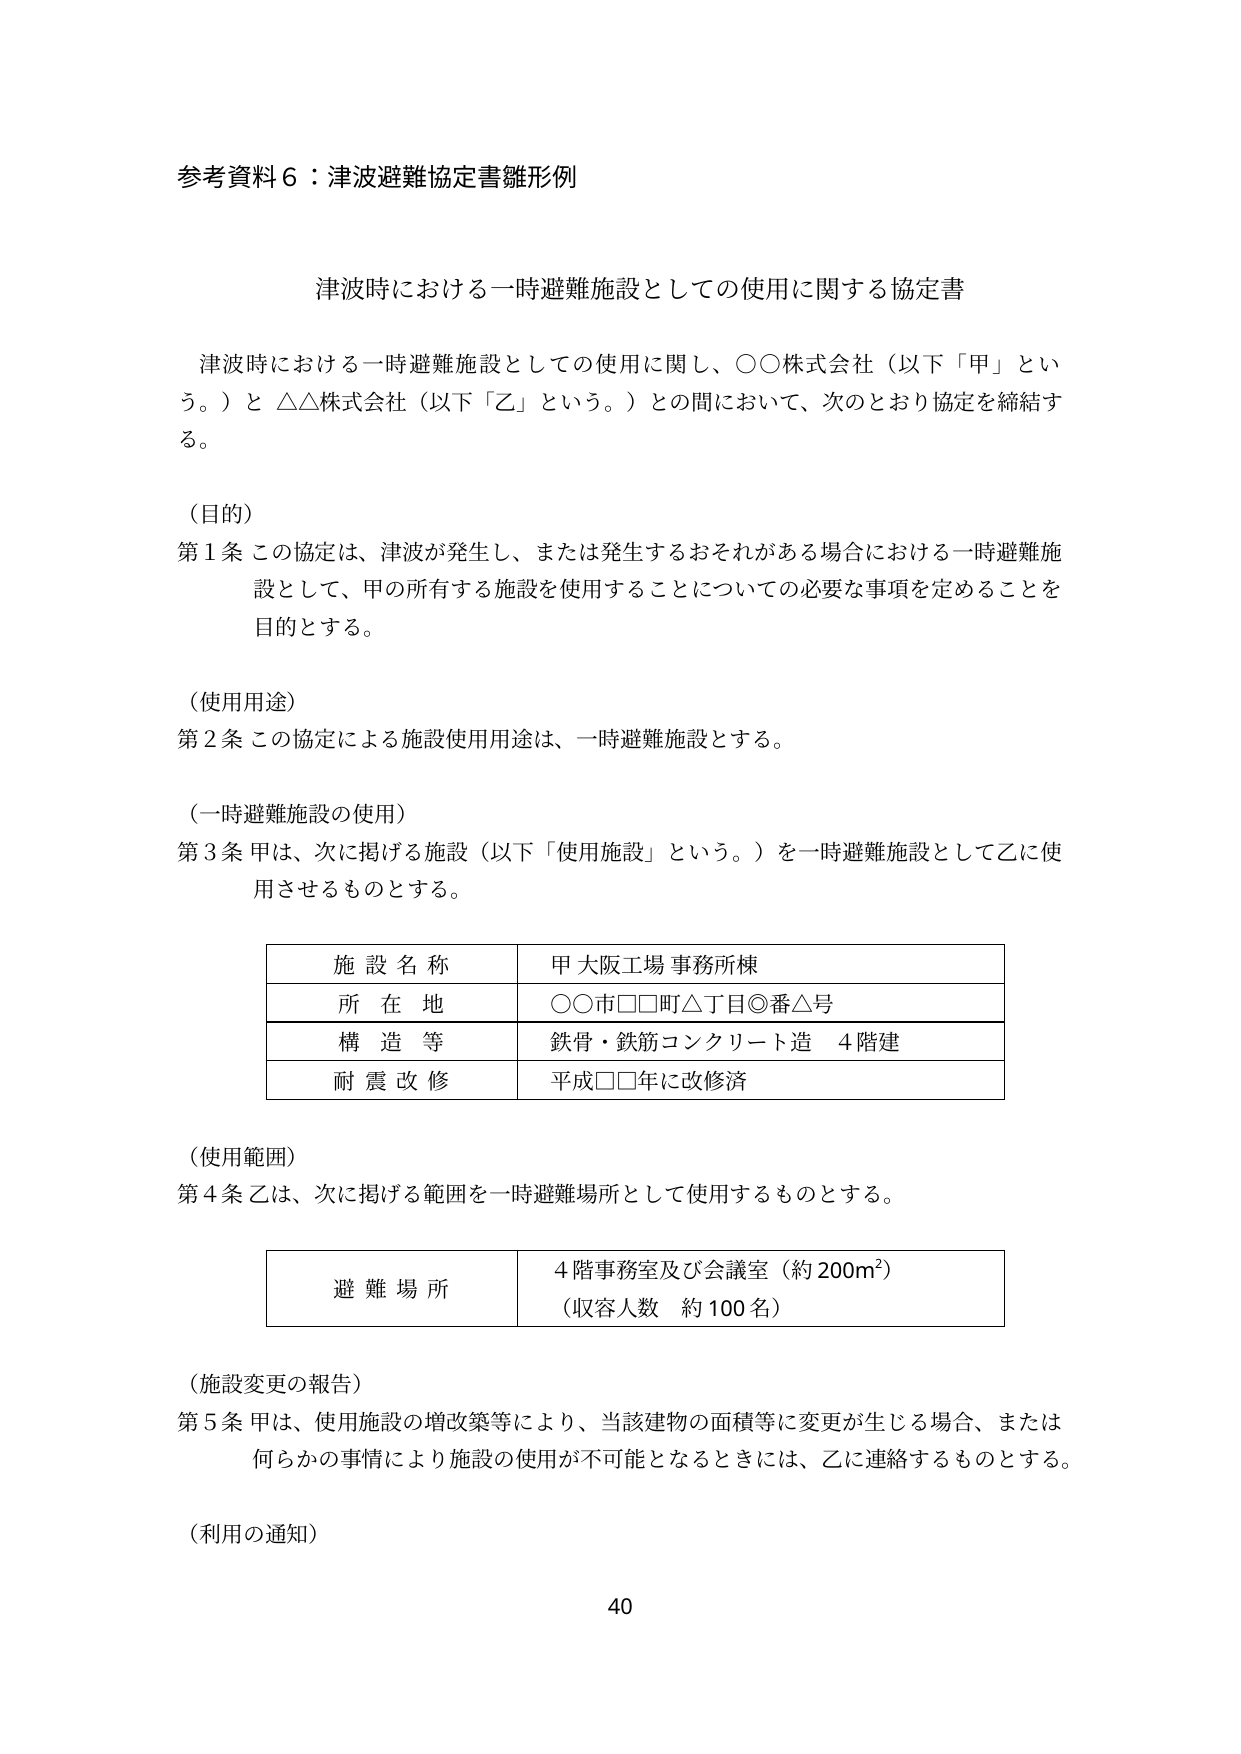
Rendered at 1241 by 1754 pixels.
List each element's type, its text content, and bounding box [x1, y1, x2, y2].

table_header 甲 大阪工場 事務所棟 [518, 945, 1004, 983]
subtitle 津波時における一時避難施設としての使用に関する協定書 [217, 269, 1063, 307]
table_cell ○○市□□町△丁目◎番△号 [518, 984, 1004, 1021]
text 第２条 この協定による施設使用用途は、一時避難施設とする。 [177, 719, 1063, 757]
table_cell 耐震改修 [267, 1061, 517, 1098]
text 第１条 この協定は、津波が発生し、または発生するおそれがある場合における一時避難施設として、甲の所有する施設を使用することについての必要な事項を定めることを目的とする。 [177, 532, 1063, 644]
text （一時避難施設の使用） [177, 794, 1063, 832]
subtitle 参考資料６：津波避難協定書雛形例 [177, 157, 1063, 194]
table_cell 平成□□年に改修済 [518, 1061, 1004, 1098]
text 第５条 甲は、使用施設の増改築等により、当該建物の面積等に変更が生じる場合、または何らかの事情により施設の使用が不可能となるときには、乙に連絡するものとする。 [177, 1402, 1063, 1477]
table_header 施設名称 [267, 945, 517, 983]
text （使用用途） [177, 682, 1063, 719]
text （目的） [177, 494, 1063, 532]
text （施設変更の報告） [177, 1364, 1063, 1402]
table_cell 鉄骨・鉄筋コンクリート造 ４階建 [518, 1023, 1004, 1060]
text 第４条 乙は、次に掲げる範囲を一時避難場所として使用するものとする。 [177, 1174, 1063, 1212]
text 津波時における一時避難施設としての使用に関し、○○株式会社（以下「甲」という。）と △△株式会社（以下「乙」という。）との間において、次のとおり協定を締結する。 [177, 344, 1063, 457]
text 第３条 甲は、次に掲げる施設（以下「使用施設」という。）を一時避難施設として乙に使用させるものとする。 [177, 832, 1063, 907]
text （利用の通知） [177, 1514, 1063, 1552]
table_header 避難場所 [267, 1251, 517, 1326]
text （使用範囲） [177, 1137, 1063, 1174]
table_header ４階事務室及び会議室（約200m2） （収容人数 約100名） [518, 1251, 1004, 1326]
table_cell 構造等 [267, 1023, 517, 1060]
table_cell 所在地 [267, 984, 517, 1021]
